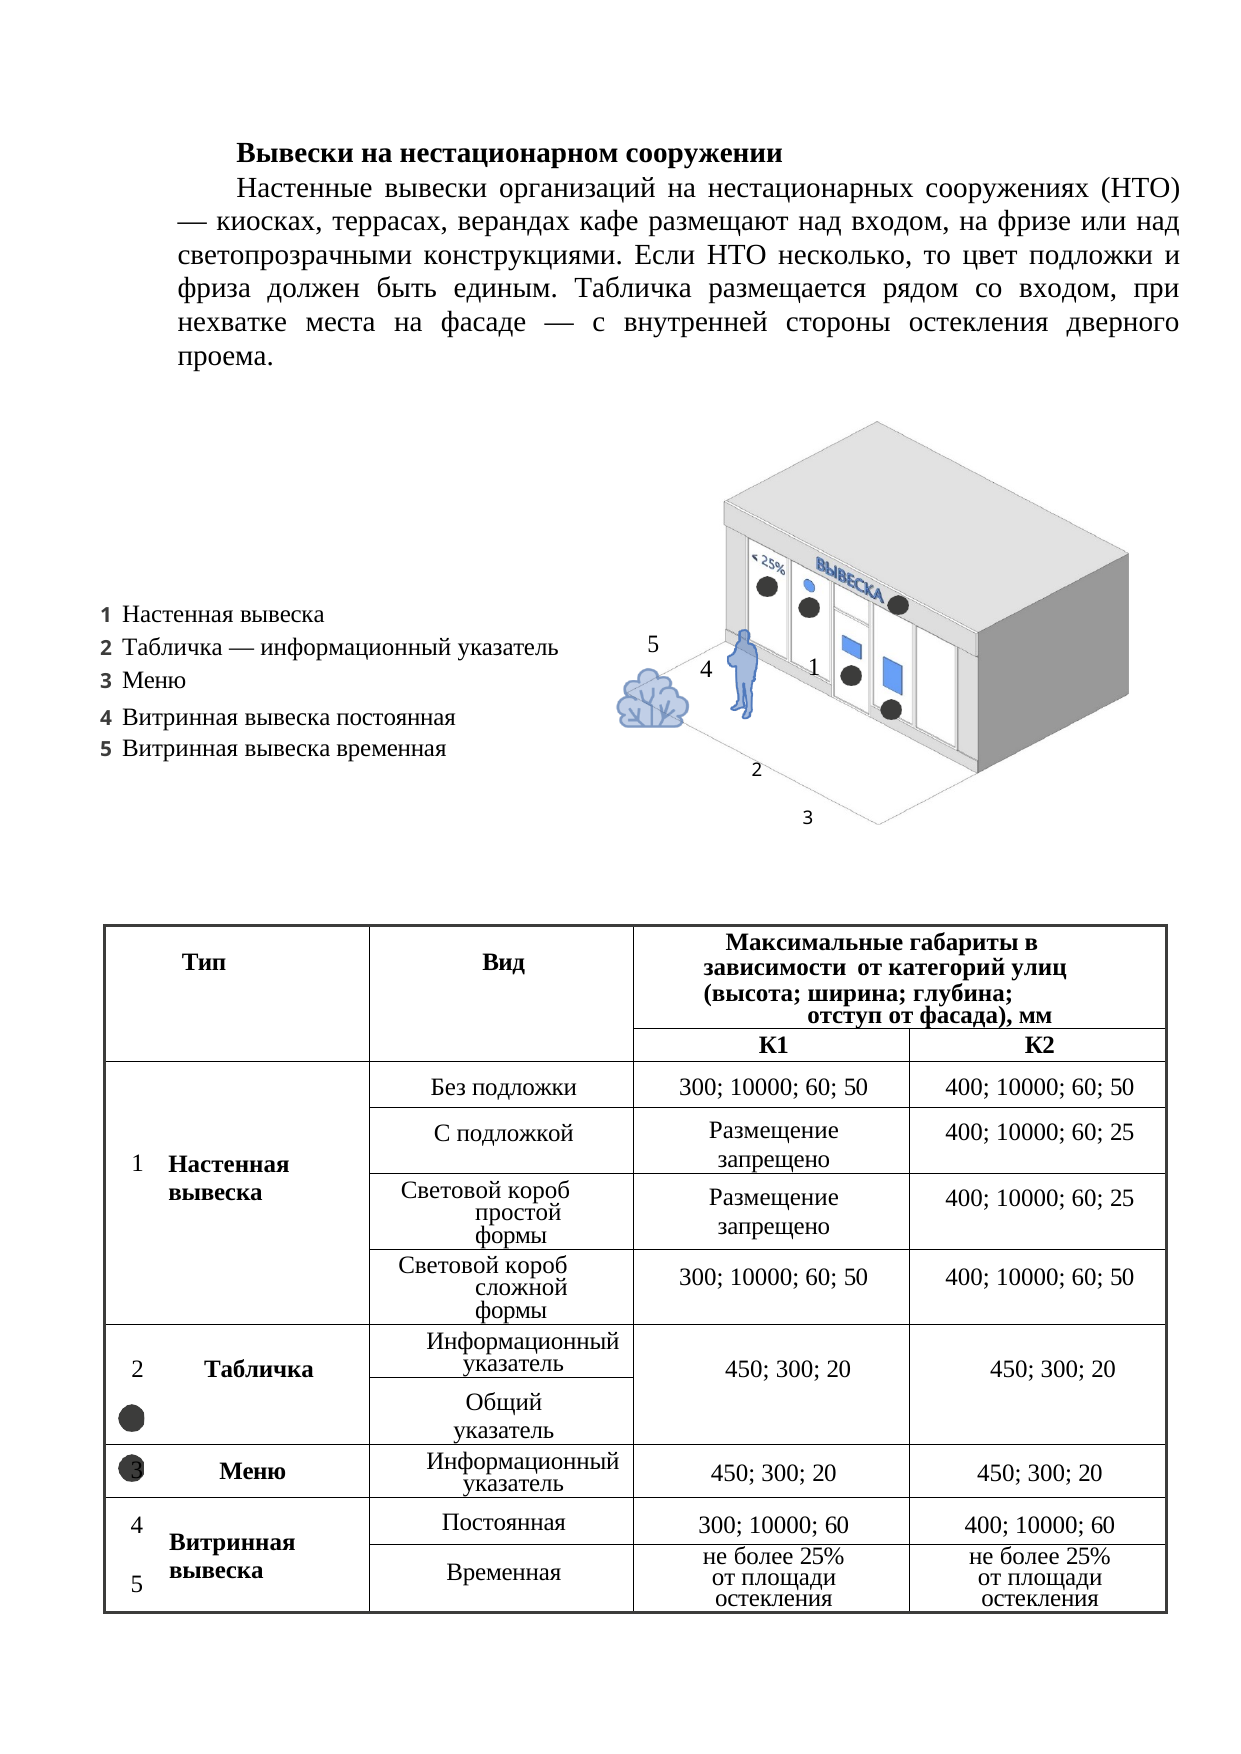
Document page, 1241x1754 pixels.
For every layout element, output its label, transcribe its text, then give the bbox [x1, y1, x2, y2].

table_cell Информационный указатель [370, 1325, 633, 1377]
table_cell 450; 300; 20 [634, 1445, 909, 1497]
picture [626, 629, 1129, 635]
table_cell Общий указатель [370, 1378, 633, 1444]
table_cell 400; 10000; 60 [910, 1498, 1165, 1544]
picture [606, 695, 1129, 702]
table_cell 4 5 [106, 1498, 153, 1611]
table_cell 400; 10000; 60; 25 [910, 1174, 1165, 1249]
list Табличка — информационный указатель 5 [100, 635, 1201, 661]
table_header Вид [370, 927, 633, 1061]
table_cell Витринная вывеска [153, 1498, 369, 1611]
table_cell 400; 10000; 60; 50 [910, 1062, 1165, 1106]
table_cell 450; 300; 20 [634, 1325, 909, 1444]
table_cell Меню [153, 1445, 369, 1497]
list Меню 4 1 [100, 661, 1201, 695]
list Витринная вывеска постоянная [100, 702, 1201, 732]
text 2 [313, 761, 1201, 780]
table_cell 400; 10000; 60; 50 [910, 1250, 1165, 1324]
table_cell К1 [634, 1029, 909, 1061]
table_cell 300; 10000; 60; 50 [634, 1062, 909, 1106]
table_cell Информационный указатель [370, 1445, 633, 1497]
table_cell не более 25% от площади остекления [910, 1545, 1165, 1611]
table_cell 300; 10000; 60 [634, 1498, 909, 1544]
table_cell К2 [910, 1029, 1165, 1061]
text 3 [0, 804, 813, 830]
table_cell Постоянная [370, 1498, 633, 1544]
text Настенные вывески организаций на нестационарных сооружениях (НТО) — киосках, террасах, верандах кафе размещают над входом, на фризе или над светопрозрачными конструкциями. Если НТО несколько, то цвет подложки и фриза должен быть единым. Табличка размещается рядом со входом, при нехватке места на фасаде — с внутренней стороны остекления дверного проема. [177, 170, 1181, 371]
picture [626, 780, 1129, 825]
table_cell 450; 300; 20 [910, 1445, 1165, 1497]
table_cell 1 [106, 1062, 153, 1324]
list Настенная вывеска [100, 599, 1201, 629]
table_cell Настенная вывеска [153, 1062, 369, 1324]
table_cell не более 25% от площади остекления [634, 1545, 909, 1611]
table_cell 300; 10000; 60; 50 [634, 1250, 909, 1324]
table_cell Световой короб простой формы [370, 1174, 633, 1249]
table_cell С подложкой [370, 1108, 633, 1173]
table_cell 450; 300; 20 [910, 1325, 1165, 1444]
list Витринная вывеска временная [100, 738, 1201, 761]
table_cell 2 [106, 1325, 153, 1444]
table_cell 400; 10000; 60; 25 [910, 1108, 1165, 1173]
picture [606, 732, 1129, 738]
table_cell Размещение запрещено [634, 1174, 909, 1249]
text Вывески на нестационарном сооружении [177, 136, 1201, 169]
table_header Максимальные габариты в зависимости от категорий улиц (высота; ширина; глубина; отступ от фасада), мм [634, 927, 1165, 1028]
table_cell Табличка [153, 1325, 369, 1444]
table_cell 3 [106, 1445, 153, 1497]
table_cell Временная [370, 1545, 633, 1611]
table_cell Размещение запрещено [634, 1108, 909, 1173]
table_cell Световой короб сложной формы [370, 1250, 633, 1324]
table_cell Без подложки [370, 1062, 633, 1106]
picture [626, 421, 1129, 599]
table_header Тип [106, 927, 369, 1061]
